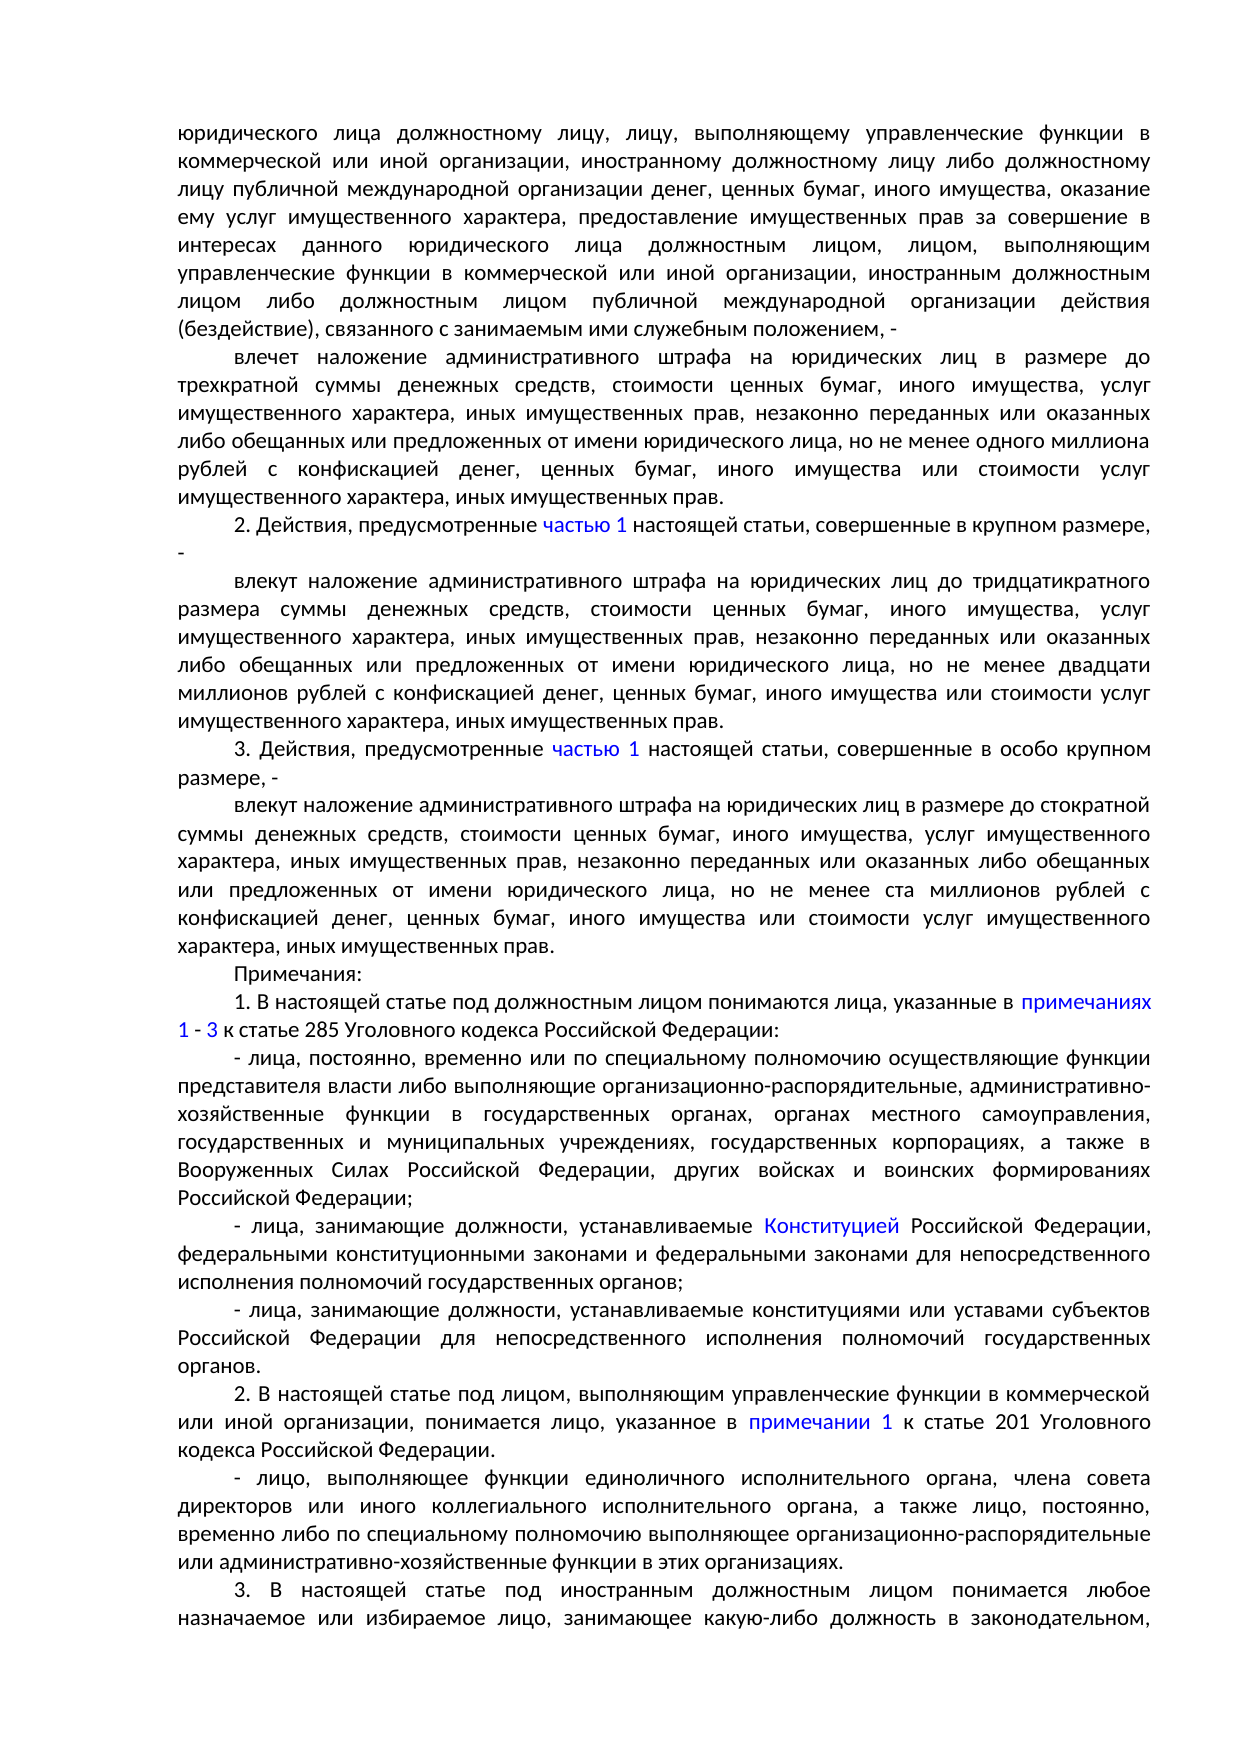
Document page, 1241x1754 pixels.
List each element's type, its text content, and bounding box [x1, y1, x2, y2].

text Примечания: [177, 959, 1152, 987]
text 1. В настоящей статье под должностным лицом понимаются лица, указанные в примечаниях 1 - 3 к статье 285 Уголовного кодекса Российской Федерации: [177, 987, 1152, 1043]
text - лица, постоянно, временно или по специальному полномочию осуществляющие функции представителя власти либо выполняющие организационно-распорядительные, административно-хозяйственные функции в государственных органах, органах местного самоуправления, государственных и муниципальных учреждениях, государственных корпорациях, а также в Вооруженных Силах Российской Федерации, других войсках и воинских формированиях Российской Федерации; [177, 1043, 1152, 1211]
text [177, 1575, 1152, 1631]
text - лицо, выполняющее функции единоличного исполнительного органа, члена совета директоров или иного коллегиального исполнительного органа, а также лицо, постоянно, временно либо по специальному полномочию выполняющее организационно-распорядительные или административно-хозяйственные функции в этих организациях. [177, 1463, 1152, 1575]
text влекут наложение административного штрафа на юридических лиц до тридцатикратного размера суммы денежных средств, стоимости ценных бумаг, иного имущества, услуг имущественного характера, иных имущественных прав, незаконно переданных или оказанных либо обещанных или предложенных от имени юридического лица, но не менее двадцати миллионов рублей с конфискацией денег, ценных бумаг, иного имущества или стоимости услуг имущественного характера, иных имущественных прав. [177, 566, 1152, 734]
text 2. В настоящей статье под лицом, выполняющим управленческие функции в коммерческой или иной организации, понимается лицо, указанное в примечании 1 к статье 201 Уголовного кодекса Российской Федерации. [177, 1379, 1152, 1463]
text - лица, занимающие должности, устанавливаемые Конституцией Российской Федерации, федеральными конституционными законами и федеральными законами для непосредственного исполнения полномочий государственных органов; [177, 1211, 1152, 1295]
text - лица, занимающие должности, устанавливаемые конституциями или уставами субъектов Российской Федерации для непосредственного исполнения полномочий государственных органов. [177, 1295, 1152, 1379]
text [177, 118, 1152, 342]
text 3. Действия, предусмотренные частью 1 настоящей статьи, совершенные в особо крупном размере, - [177, 734, 1152, 791]
text влечет наложение административного штрафа на юридических лиц в размере до трехкратной суммы денежных средств, стоимости ценных бумаг, иного имущества, услуг имущественного характера, иных имущественных прав, незаконно переданных или оказанных либо обещанных или предложенных от имени юридического лица, но не менее одного миллиона рублей с конфискацией денег, ценных бумаг, иного имущества или стоимости услуг имущественного характера, иных имущественных прав. [177, 342, 1152, 510]
text 2. Действия, предусмотренные частью 1 настоящей статьи, совершенные в крупном размере, - [177, 510, 1152, 566]
text влекут наложение административного штрафа на юридических лиц в размере до стократной суммы денежных средств, стоимости ценных бумаг, иного имущества, услуг имущественного характера, иных имущественных прав, незаконно переданных или оказанных либо обещанных или предложенных от имени юридического лица, но не менее ста миллионов рублей с конфискацией денег, ценных бумаг, иного имущества или стоимости услуг имущественного характера, иных имущественных прав. [177, 791, 1152, 959]
